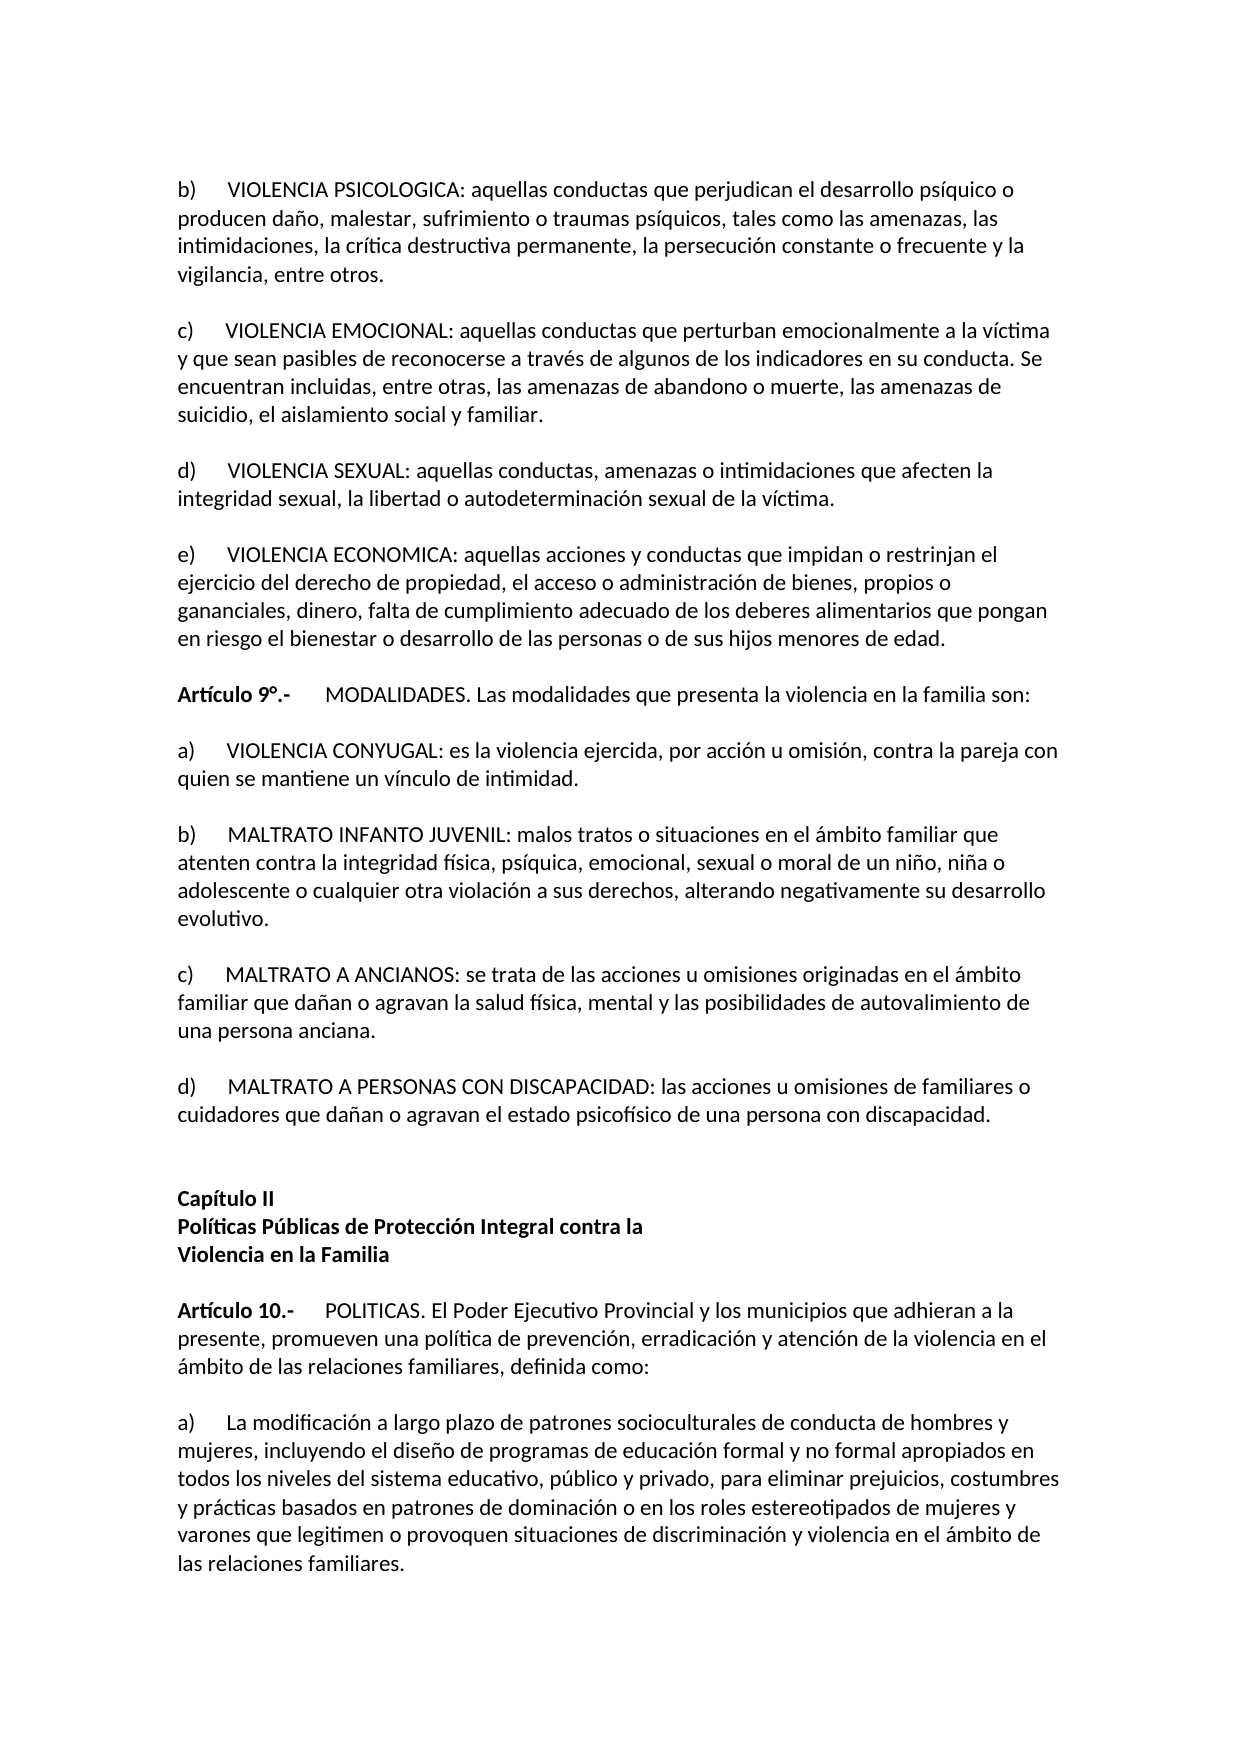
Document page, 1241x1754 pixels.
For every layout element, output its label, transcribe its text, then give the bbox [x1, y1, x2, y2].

text a) VIOLENCIA CONYUGAL: es la violencia ejercida, por acción u omisión, contra la pareja con quien se mantiene un vínculo de intimidad. [177, 736, 1063, 792]
text d) MALTRATO A PERSONAS CON DISCAPACIDAD: las acciones u omisiones de familiares o cuidadores que dañan o agravan el estado psicofísico de una persona con discapacidad. [177, 1072, 1063, 1128]
text Artículo 10.- POLITICAS. El Poder Ejecutivo Provincial y los municipios que adhieran a la presente, promueven una política de prevención, erradicación y atención de la violencia en el ámbito de las relaciones familiares, definida como: [177, 1296, 1063, 1381]
text a) La modificación a largo plazo de patrones socioculturales de conducta de hombres y mujeres, incluyendo el diseño de programas de educación formal y no formal apropiados en todos los niveles del sistema educativo, público y privado, para eliminar prejuicios, costumbres y prácticas basados en patrones de dominación o en los roles estereotipados de mujeres y varones que legitimen o provoquen situaciones de discriminación y violencia en el ámbito de las relaciones familiares. [177, 1408, 1063, 1577]
text b) VIOLENCIA PSICOLOGICA: aquellas conductas que perjudican el desarrollo psíquico o producen daño, malestar, sufrimiento o traumas psíquicos, tales como las amenazas, las intimidaciones, la crítica destructiva permanente, la persecución constante o frecuente y la vigilancia, entre otros. [177, 176, 1063, 288]
text e) VIOLENCIA ECONOMICA: aquellas acciones y conductas que impidan o restrinjan el ejercicio del derecho de propiedad, el acceso o administración de bienes, propios o gananciales, dinero, falta de cumplimiento adecuado de los deberes alimentarios que pongan en riesgo el bienestar o desarrollo de las personas o de sus hijos menores de edad. [177, 540, 1063, 652]
text Capítulo II [177, 1184, 1063, 1212]
text c) VIOLENCIA EMOCIONAL: aquellas conductas que perturban emocionalmente a la víctima y que sean pasibles de reconocerse a través de algunos de los indicadores en su conducta. Se encuentran incluidas, entre otras, las amenazas de abandono o muerte, las amenazas de suicidio, el aislamiento social y familiar. [177, 316, 1063, 428]
text Artículo 9°.- MODALIDADES. Las modalidades que presenta la violencia en la familia son: [177, 680, 1063, 708]
text b) MALTRATO INFANTO JUVENIL: malos tratos o situaciones en el ámbito familiar que atenten contra la integridad física, psíquica, emocional, sexual o moral de un niño, niña o adolescente o cualquier otra violación a sus derechos, alterando negativamente su desarrollo evolutivo. [177, 820, 1063, 932]
text Violencia en [177, 1240, 1063, 1268]
text Políticas Públicas de Protección Integral contra la [177, 1212, 1063, 1240]
text c) MALTRATO A ANCIANOS: se trata de las acciones u omisiones originadas en el ámbito familiar que dañan o agravan la salud física, mental y las posibilidades de autovalimiento de una persona anciana. [177, 960, 1063, 1044]
text d) VIOLENCIA SEXUAL: aquellas conductas, amenazas o intimidaciones que afecten la integridad sexual, la libertad o autodeterminación sexual de la víctima. [177, 456, 1063, 512]
